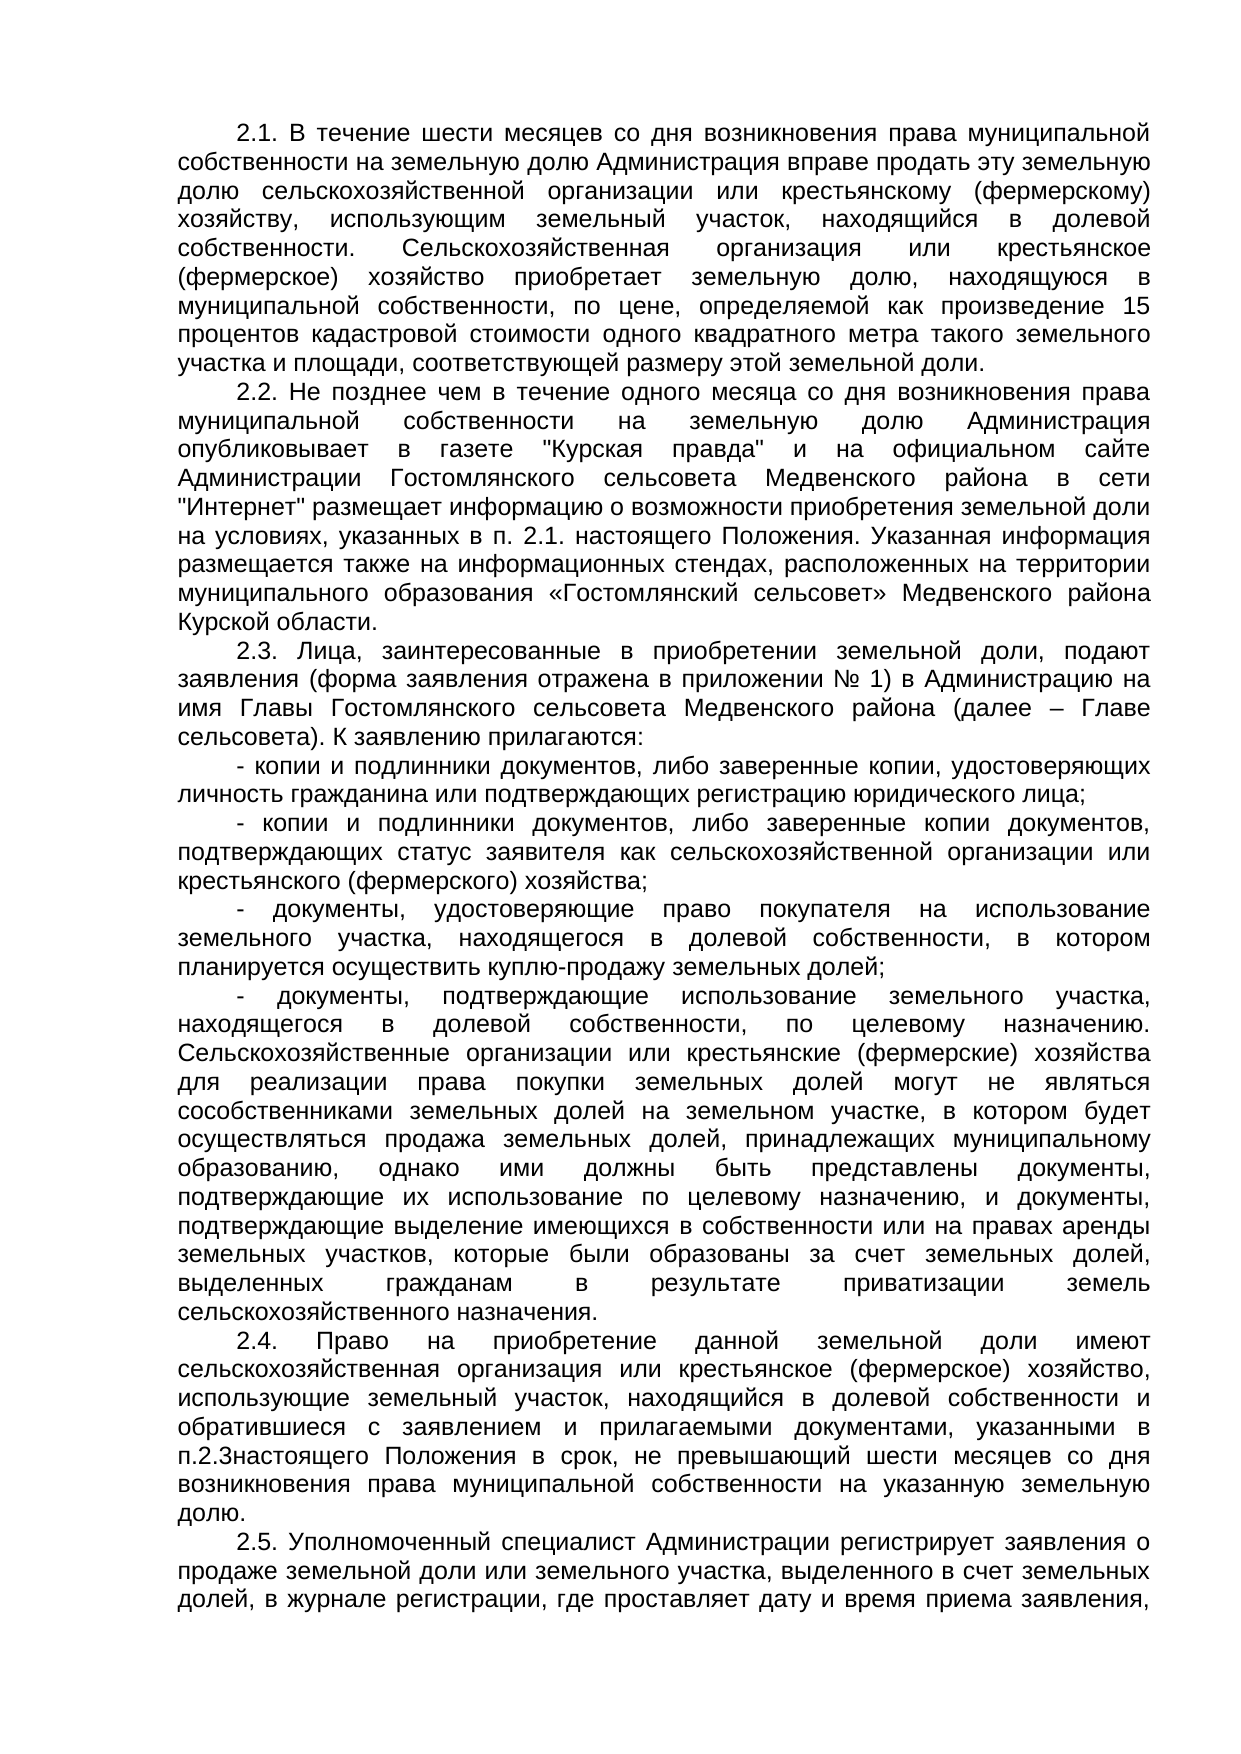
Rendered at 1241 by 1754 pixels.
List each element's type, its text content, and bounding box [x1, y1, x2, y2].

text 2.2. Не позднее чем в течение одного месяца со дня возникновения права муниципальной собственности на земельную долю Администрация опубликовывает в газете "Курская правда" и на официальном сайте Администрации Гостомлянского сельсовета Медвенского района в сети "Интернет" размещает информацию о возможности приобретения земельной доли на условиях, указанных в п. 2.1. настоящего Положения. Указанная информация размещается также на информационных стендах, расположенных на территории муниципального образования «Гостомлянский сельсовет» Медвенского района Курской области. [177, 377, 1152, 636]
text - документы, удостоверяющие право покупателя на использование земельного участка, находящегося в долевой собственности, в котором планируется осуществить куплю-продажу земельных долей; [177, 894, 1152, 981]
text - копии и подлинники документов, либо заверенные копии документов, подтверждающих статус заявителя как сельскохозяйственной организации или крестьянского (фермерского) хозяйства; [177, 808, 1152, 894]
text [177, 1527, 1152, 1613]
text 2.4. Право на приобретение данной земельной доли имеют сельскохозяйственная организация или крестьянское (фермерское) хозяйство, использующие земельный участок, находящийся в долевой собственности и обратившиеся с заявлением и прилагаемыми документами, указанными в п.2.3настоящего Положения в срок, не превышающий шести месяцев со дня возникновения права муниципальной собственности на указанную земельную долю. [177, 1326, 1152, 1527]
text 2.1. В течение шести месяцев со дня возникновения права муниципальной собственности на земельную долю Администрация вправе продать эту земельную долю сельскохозяйственной организации или крестьянскому (фермерскому) хозяйству, использующим земельный участок, находящийся в долевой собственности. Сельскохозяйственная организация или крестьянское (фермерское) хозяйство приобретает земельную долю, находящуюся в муниципальной собственности, по цене, определяемой как произведение 15 процентов кадастровой стоимости одного квадратного метра такого земельного участка и площади, соответствующей размеру этой земельной доли. [177, 118, 1152, 377]
text - копии и подлинники документов, либо заверенные копии, удостоверяющих личность гражданина или подтверждающих регистрацию юридического лица; [177, 751, 1152, 808]
text - документы, подтверждающие использование земельного участка, находящегося в долевой собственности, по целевому назначению. Сельскохозяйственные организации или крестьянские (фермерские) хозяйства для реализации права покупки земельных долей могут не являться сособственниками земельных долей на земельном участке, в котором будет осуществляться продажа земельных долей, принадлежащих муниципальному образованию, однако ими должны быть представлены документы, подтверждающие их использование по целевому назначению, и документы, подтверждающие выделение имеющихся в собственности или на правах аренды земельных участков, которые были образованы за счет земельных долей, выделенных гражданам в результате приватизации земель сельскохозяйственного назначения. [177, 981, 1152, 1326]
text 2.3. Лица, заинтересованные в приобретении земельной доли, подают заявления (форма заявления отражена в приложении № 1) в Администрацию на имя Главы Гостомлянского сельсовета Медвенского района (далее – Главе сельсовета). К заявлению прилагаются: [177, 636, 1152, 751]
